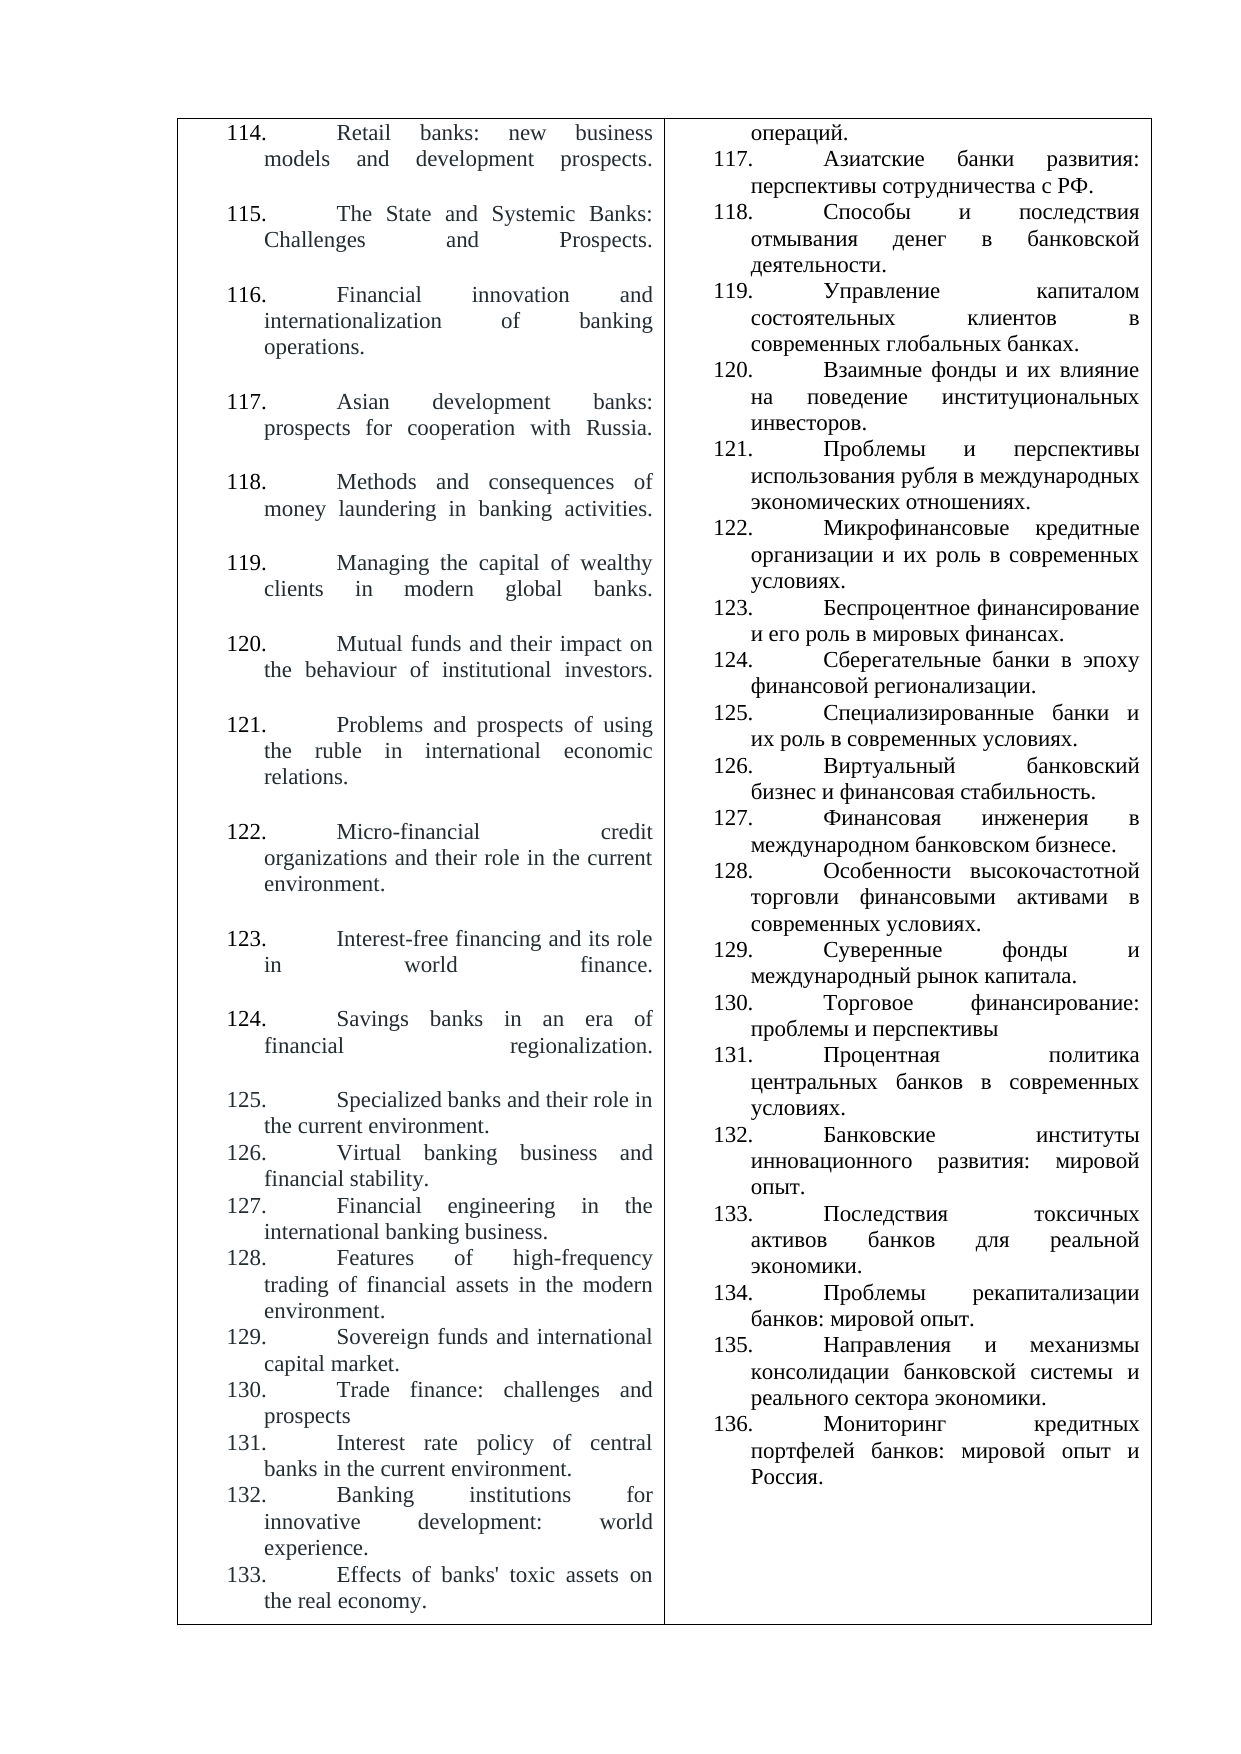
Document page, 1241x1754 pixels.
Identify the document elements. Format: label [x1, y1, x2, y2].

table_cell [178, 119, 664, 1624]
table_cell [665, 119, 1151, 1624]
